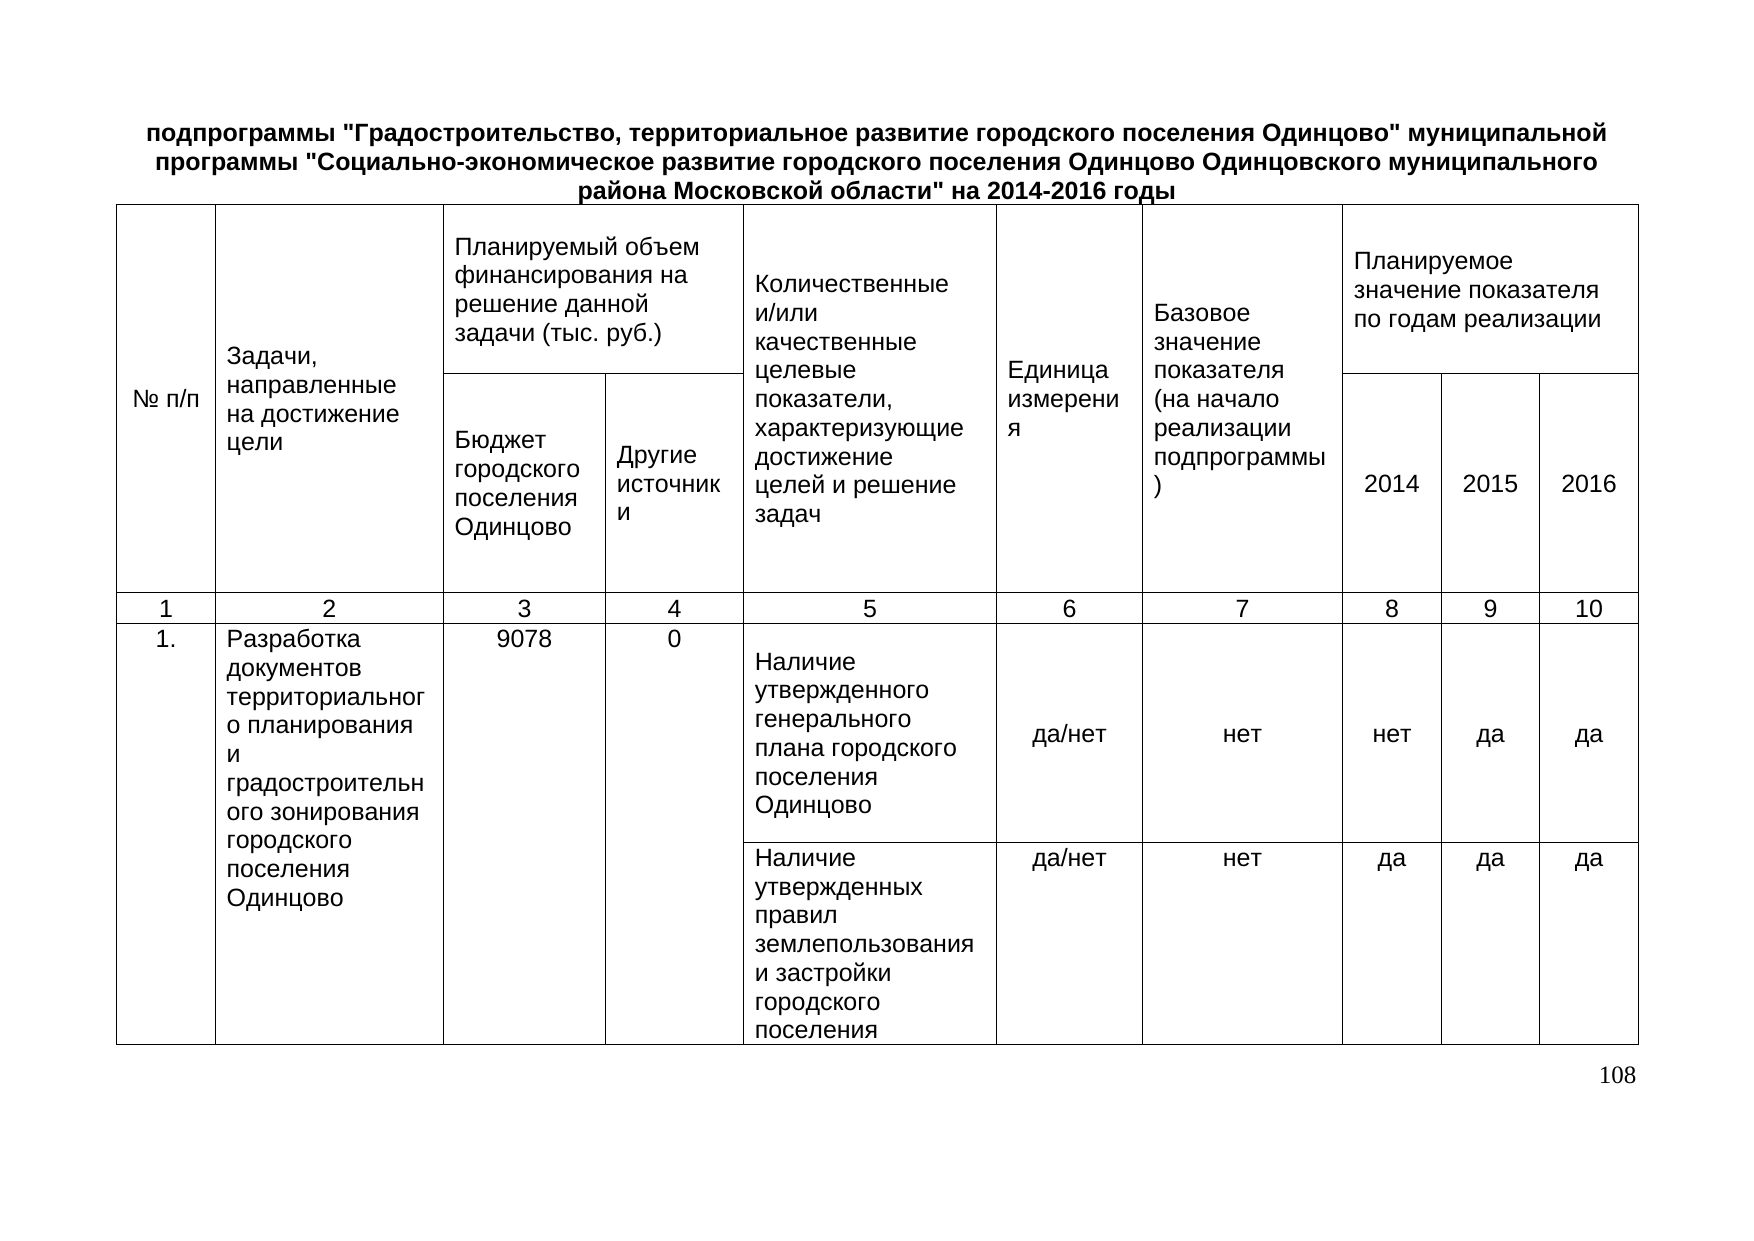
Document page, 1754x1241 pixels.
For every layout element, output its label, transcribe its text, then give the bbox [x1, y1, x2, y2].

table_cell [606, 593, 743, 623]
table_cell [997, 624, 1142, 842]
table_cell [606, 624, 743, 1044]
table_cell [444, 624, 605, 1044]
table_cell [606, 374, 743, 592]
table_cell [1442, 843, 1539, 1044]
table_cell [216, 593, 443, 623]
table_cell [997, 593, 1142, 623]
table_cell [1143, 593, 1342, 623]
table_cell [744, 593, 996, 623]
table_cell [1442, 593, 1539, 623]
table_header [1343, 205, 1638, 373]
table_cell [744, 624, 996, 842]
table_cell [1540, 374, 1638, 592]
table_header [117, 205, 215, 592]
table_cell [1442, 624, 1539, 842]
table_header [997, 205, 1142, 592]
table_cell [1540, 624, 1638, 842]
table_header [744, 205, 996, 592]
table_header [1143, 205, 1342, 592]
text подпрограммы "Градостроительство, территориальное развитие городского поселения Одинцово" муниципальной программы "Социально-экономическое развитие городского поселения Одинцово Одинцовского муниципального района Московской области" на 2014-2016 годы [118, 118, 1636, 204]
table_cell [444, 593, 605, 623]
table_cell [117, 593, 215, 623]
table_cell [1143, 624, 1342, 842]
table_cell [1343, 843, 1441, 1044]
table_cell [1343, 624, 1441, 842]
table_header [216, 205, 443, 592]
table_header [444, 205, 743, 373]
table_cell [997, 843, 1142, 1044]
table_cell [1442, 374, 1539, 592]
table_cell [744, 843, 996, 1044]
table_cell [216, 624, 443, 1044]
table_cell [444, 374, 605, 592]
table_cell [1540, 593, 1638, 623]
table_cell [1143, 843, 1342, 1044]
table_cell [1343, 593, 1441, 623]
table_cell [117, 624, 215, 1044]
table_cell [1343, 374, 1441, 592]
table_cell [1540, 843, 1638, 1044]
